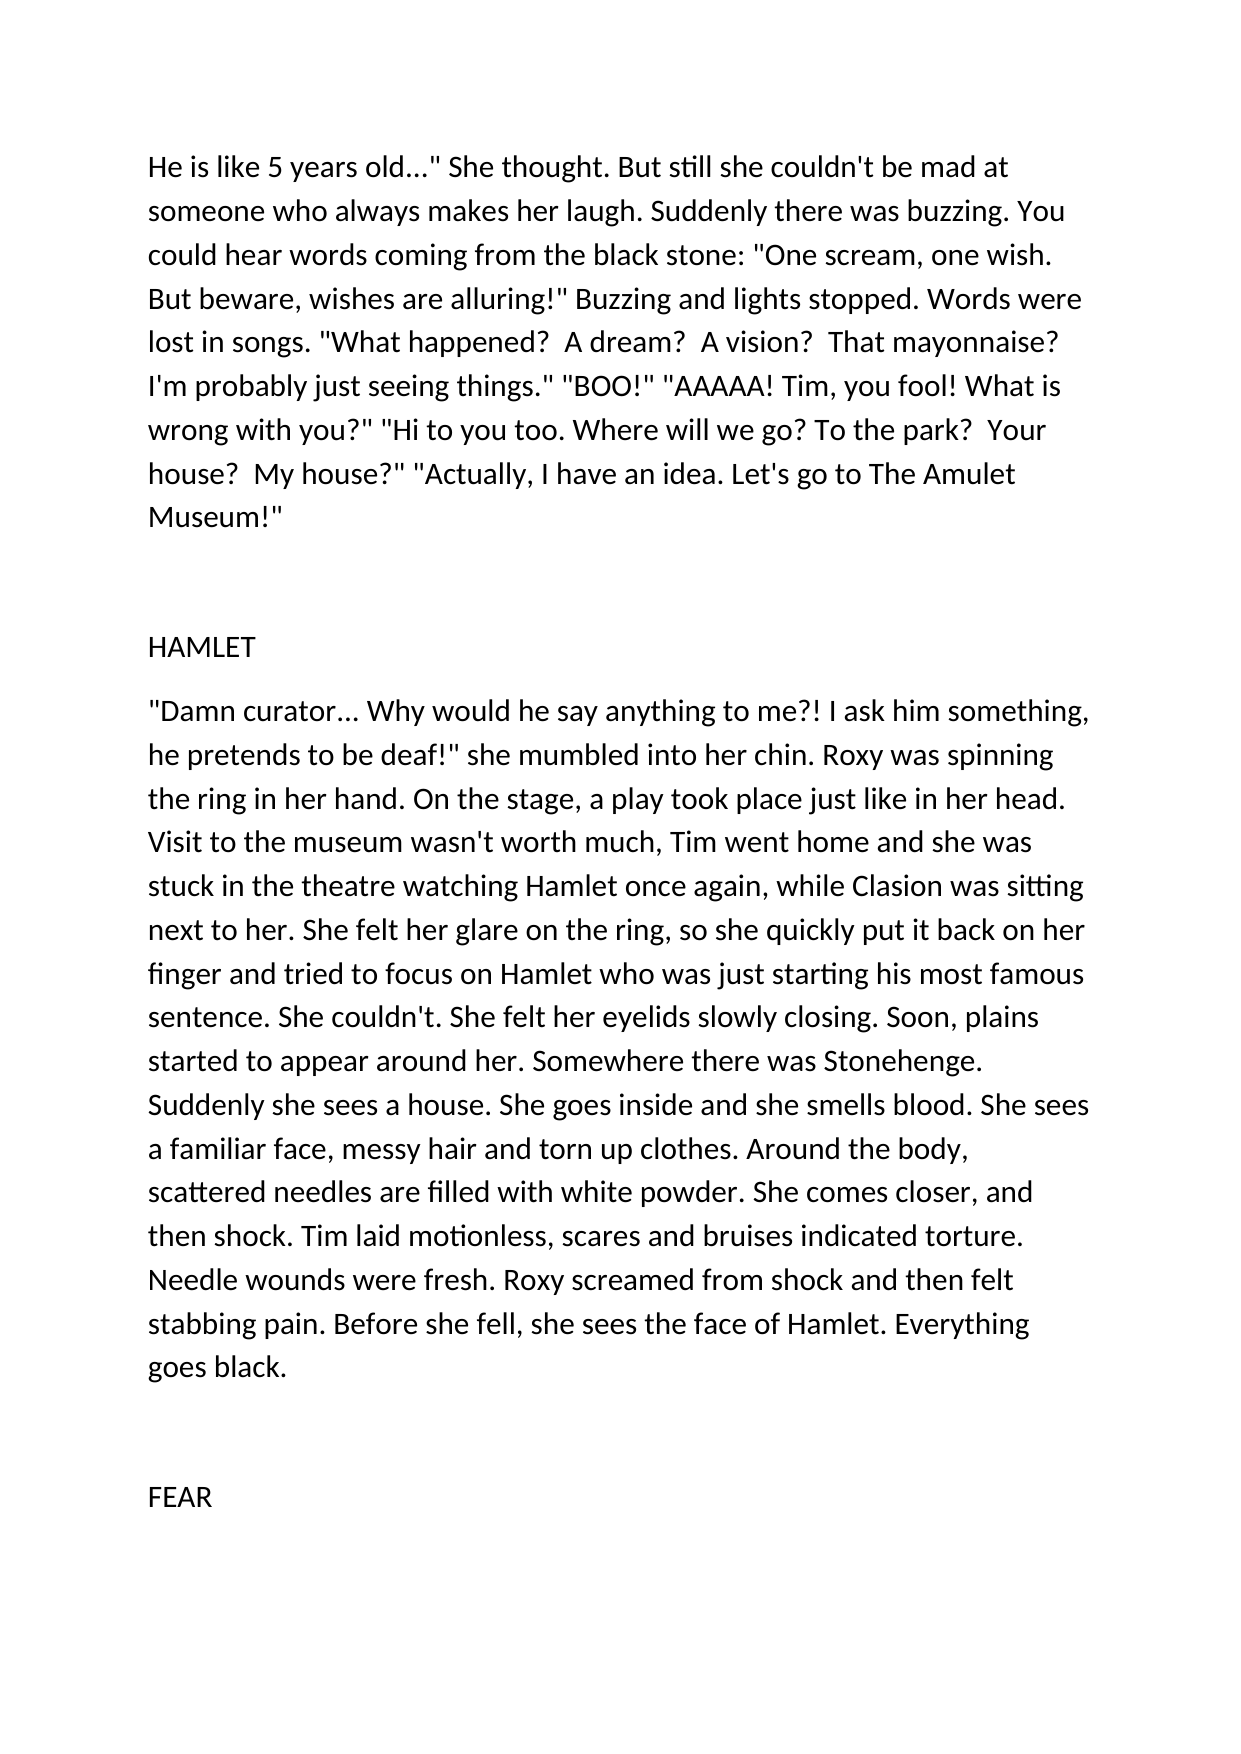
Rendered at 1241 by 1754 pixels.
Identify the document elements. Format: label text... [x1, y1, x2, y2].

text HAMLET [148, 627, 1093, 665]
text "Damn curator... Why would he say anything to me?! I ask him something, he pretends to be deaf!" she mumbled into her chin. Roxy was spinning the ring in her hand. On the stage, a play took place just like in her head. Visit to the museum wasn't worth much, Tim went home and she was stuck in the theatre watching Hamlet once again, while Clasion was sitting next to her. She felt her glare on the ring, so she quickly put it back on her finger and tried to focus on Hamlet who was just starting his most famous sentence. She couldn't. She felt her eyelids slowly closing. Soon, plains started to appear around her. Somewhere there was Stonehenge. Suddenly she sees a house. She goes inside and she smells blood. She sees a familiar face, messy hair and torn up clothes. Around the body, scattered needles are filled with white powder. She comes closer, and then shock. Tim laid motionless, scares and bruises indicated torture. Needle wounds were fresh. Roxy screamed from shock and then felt stabbing pain. Before she fell, she sees the face of Hamlet. Everything goes black. [148, 691, 1093, 1386]
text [148, 148, 1093, 536]
text FEAR [148, 1477, 1093, 1515]
